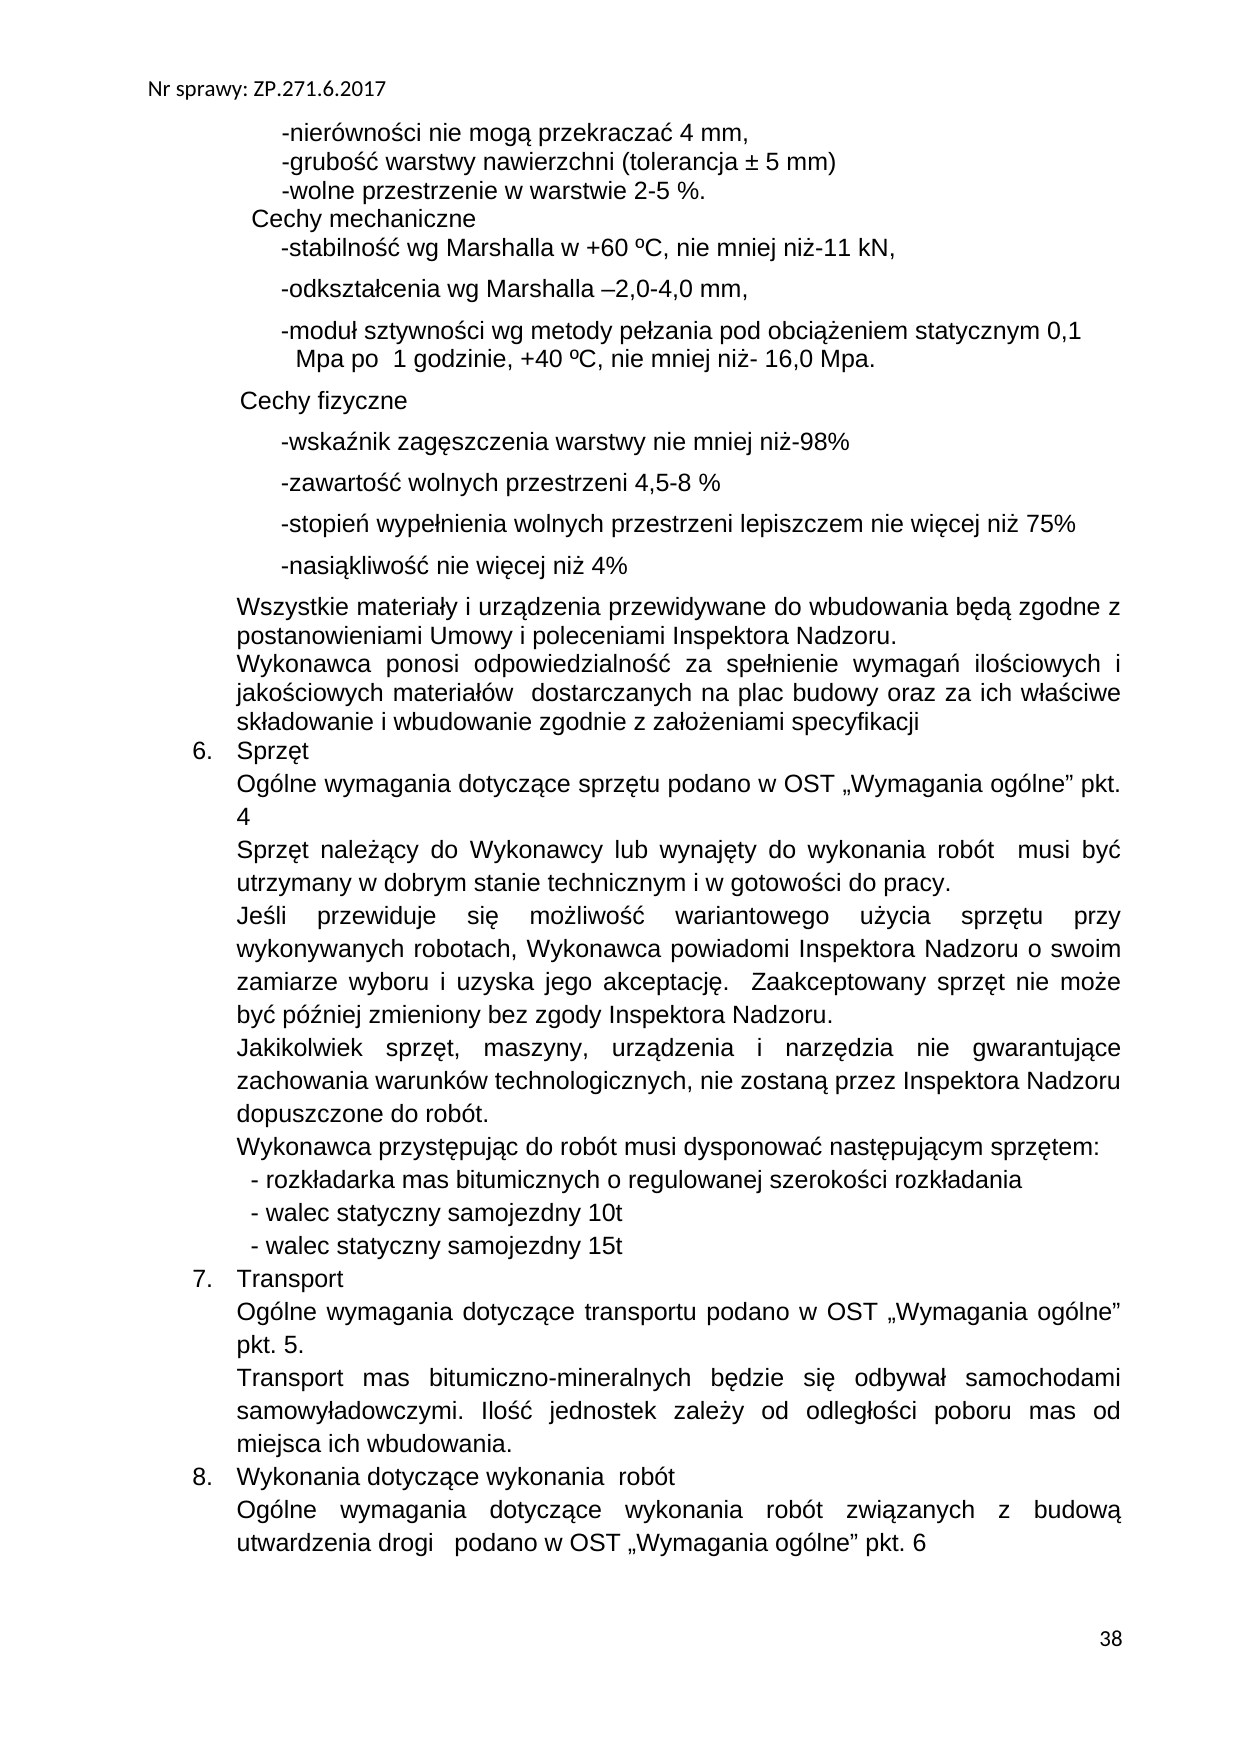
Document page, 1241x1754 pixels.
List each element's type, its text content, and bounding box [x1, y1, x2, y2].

text -grubość warstwy nawierzchni (tolerancja ± ) [148, 147, 1122, 176]
list Wykonania dotyczące wykonania robót [192, 1462, 1122, 1491]
list Wykonawca przystępując do robót musi dysponować następującym sprzętem: [223, 1132, 1122, 1161]
text -stabilność wg Marshalla w +60 ºC, nie mniej niż-11 kN, [281, 233, 1122, 262]
list - rozkładarka mas bitumicznych o regulowanej szerokości rozkładania [223, 1165, 1122, 1194]
text Wszystkie materiały i urządzenia przewidywane do wbudowania będą zgodne z postanowieniami Umowy i poleceniami Inspektora Nadzoru. [236, 592, 1122, 649]
text -wolne przestrzenie w warstwie 2-5 %. [148, 176, 1122, 204]
list Ogólne wymagania dotyczące sprzętu podano w OST „Wymagania ogólne” pkt. 4 [236, 769, 1122, 830]
list Ogólne wymagania dotyczące transportu podano w OST „Wymagania ogólne” pkt. 5. [236, 1297, 1122, 1359]
list Wykonawca ponosi odpowiedzialność za spełnienie wymagań ilościowych i jakościowych materiałów dostarczanych na plac budowy oraz za ich właściwe składowanie i wbudowanie zgodnie z założeniami specyfikacji [236, 649, 1122, 736]
text Cechy fizyczne [177, 386, 1122, 414]
text -wskaźnik zagęszczenia warstwy nie mniej niż-98% [281, 427, 1122, 456]
list Ogólne wymagania dotyczące wykonania robót związanych z budową utwardzenia drogi podano w OST „Wymagania ogólne” pkt. 6 [236, 1495, 1122, 1557]
text -moduł sztywności wg metody pełzania pod obciążeniem statycznym 0,1 Mpa po 1 godzinie, +40 ºC, nie mniej niż- 16,0 Mpa. [281, 316, 1122, 373]
list Transport mas bitumiczno-mineralnych będzie się odbywał samochodami samowyładowczymi. Ilość jednostek zależy od odległości poboru mas od miejsca ich wbudowania. [236, 1363, 1122, 1458]
text -nierówności nie mogą przekraczać , [148, 118, 1122, 147]
list Cechy mechaniczne [251, 204, 1122, 233]
list Jakikolwiek sprzęt, maszyny, urządzenia i narzędzia nie gwarantujące zachowania warunków technologicznych, nie zostaną przez Inspektora Nadzoru dopuszczone do robót. [236, 1033, 1122, 1128]
text -nasiąkliwość nie więcej niż 4% [281, 551, 1122, 579]
list - walec statyczny samojezdny 15t [223, 1231, 1122, 1260]
list Jeśli przewiduje się możliwość wariantowego użycia sprzętu przy wykonywanych robotach, Wykonawca powiadomi Inspektora Nadzoru o swoim zamiarze wyboru i uzyska jego akceptację. Zaakceptowany sprzęt nie może być później zmieniony bez zgody Inspektora Nadzoru. [236, 901, 1122, 1028]
text -odkształcenia wg Marshalla –2,0-, [281, 274, 1122, 303]
text -zawartość wolnych przestrzeni 4,5-8 % [281, 468, 1122, 497]
list Transport [192, 1264, 1122, 1293]
text -stopień wypełnienia wolnych przestrzeni lepiszczem nie więcej niż 75% [281, 509, 1122, 538]
list Sprzęt należący do Wykonawcy lub wynajęty do wykonania robót musi być utrzymany w dobrym stanie technicznym i w gotowości do pracy. [236, 835, 1122, 896]
list Sprzęt [192, 736, 1122, 764]
list - walec statyczny samojezdny 10t [223, 1198, 1122, 1227]
